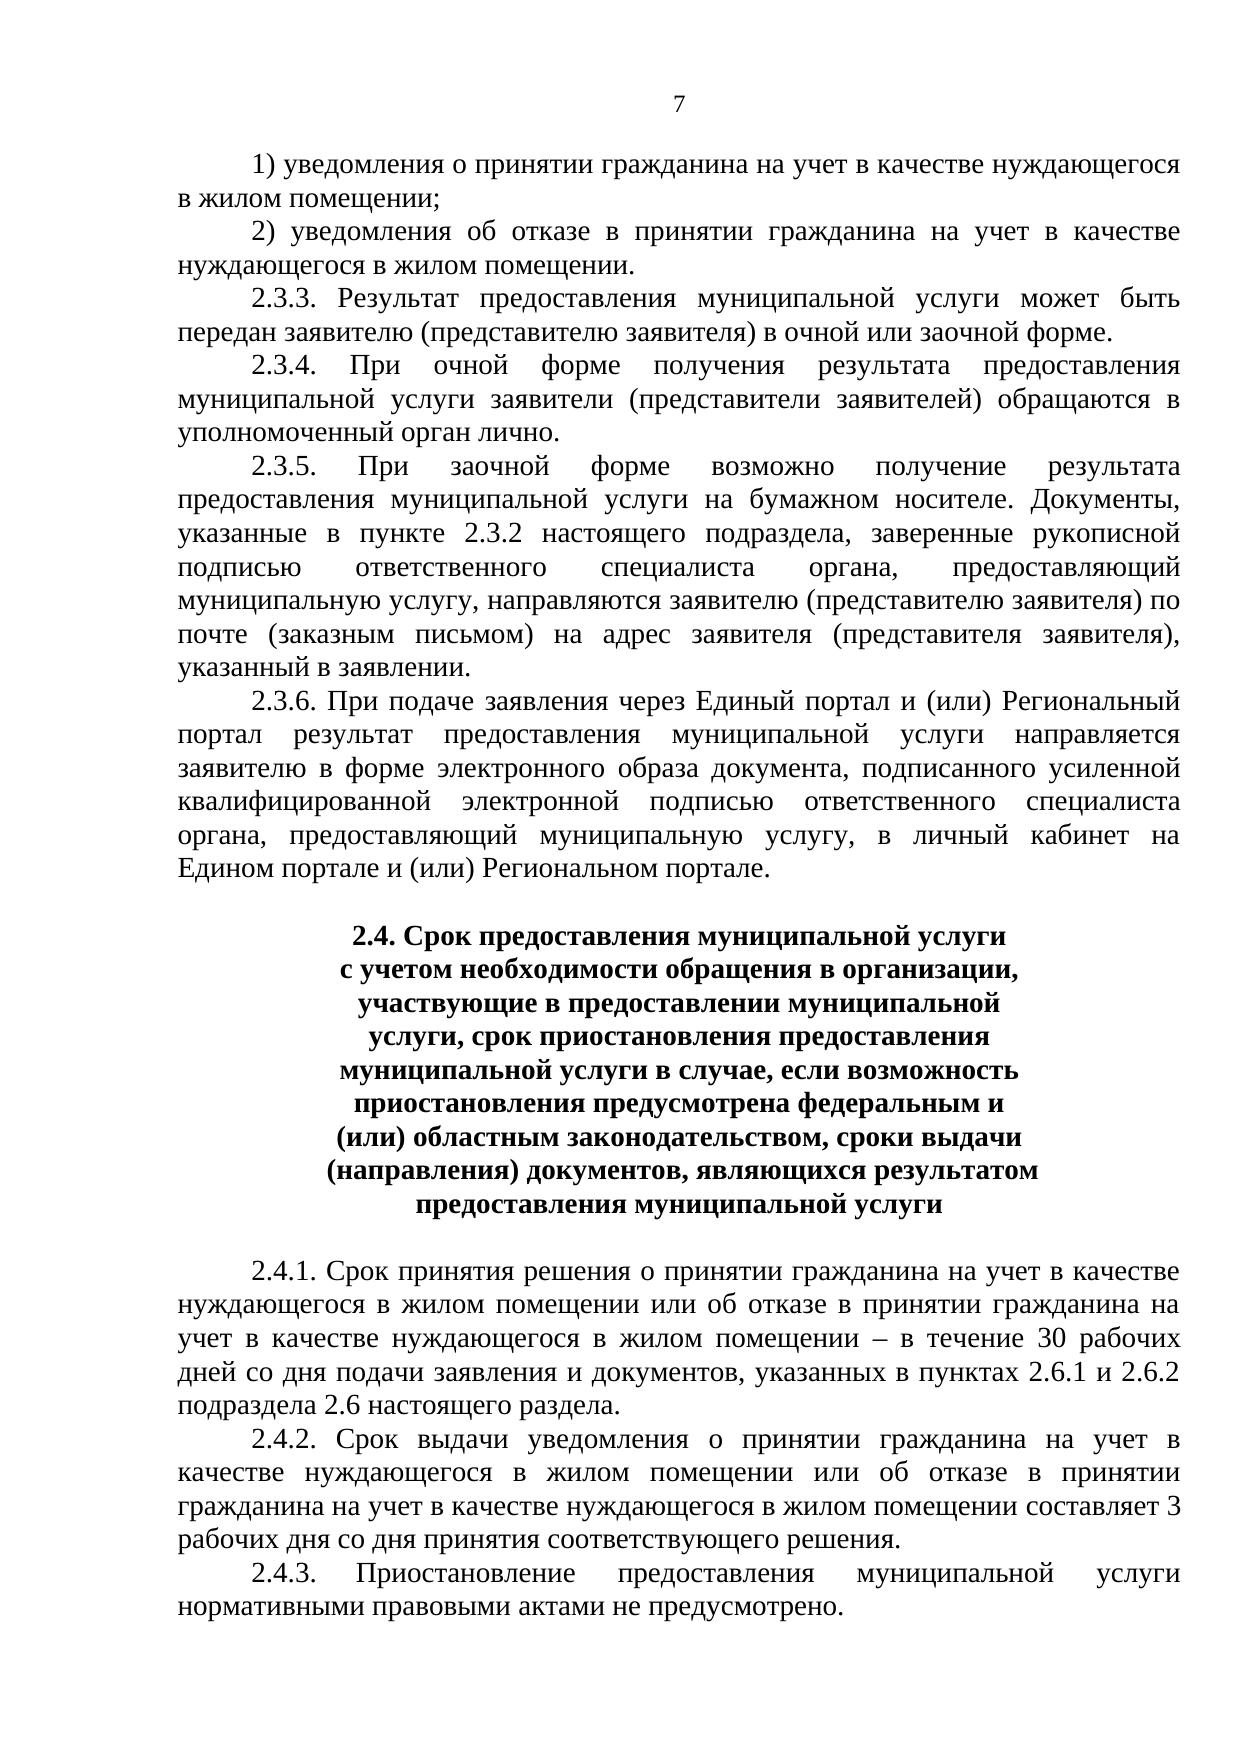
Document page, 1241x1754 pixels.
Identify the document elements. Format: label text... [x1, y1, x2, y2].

text (направления) документов, являющихся результатом [177, 1152, 1181, 1186]
text 2) уведомления об отказе в принятии гражданина на учет в качестве нуждающегося в жилом помещении. [177, 213, 1181, 280]
text 2.4.3. Приостановление предоставления муниципальной услуги нормативными правовыми актами не предусмотрено. [177, 1555, 1181, 1622]
text 2.3.5. При заочной форме возможно получение результата предоставления муниципальной услуги на бумажном носителе. Документы, указанные в пункте 2.3.2 настоящего подраздела, заверенные рукописной подписью ответственного специалиста органа, предоставляющий муниципальную услугу, направляются заявителю (представителю заявителя) по почте (заказным письмом) на адрес заявителя (представителя заявителя), указанный в заявлении. [177, 448, 1181, 683]
text 1) уведомления о принятии гражданина на учет в качестве нуждающегося в жилом помещении; [177, 146, 1181, 213]
text 2.3.4. При очной форме получения результата предоставления муниципальной услуги заявители (представители заявителей) обращаются в уполномоченный орган лично. [177, 347, 1181, 448]
text участвующие в предоставлении муниципальной [177, 985, 1181, 1018]
text 2.4.2. Срок выдачи уведомления о принятии гражданина на учет в качестве нуждающегося в жилом помещении или об отказе в принятии гражданина на учет в качестве нуждающегося в жилом помещении составляет 3 рабочих дня со дня принятия соответствующего решения. [177, 1421, 1181, 1555]
text (или) областным законодательством, сроки выдачи [177, 1119, 1181, 1152]
text услуги, срок приостановления предоставления [177, 1018, 1181, 1052]
text предоставления муниципальной услуги [177, 1186, 1181, 1219]
text 2.4.1. Срок принятия решения о принятии гражданина на учет в качестве нуждающегося в жилом помещении или об отказе в принятии гражданина на учет в качестве нуждающегося в жилом помещении – в течение 30 рабочих дней со дня подачи заявления и документов, указанных в пунктах 2.6.1 и 2.6.2 подраздела 2.6 настоящего раздела. [177, 1253, 1181, 1421]
text муниципальной услуги в случае, если возможность [177, 1052, 1181, 1085]
text 2.3.6. При подаче заявления через Единый портал и (или) Региональный портал результат предоставления муниципальной услуги направляется заявителю в форме электронного образа документа, подписанного усиленной квалифицированной электронной подписью ответственного специалиста органа, предоставляющий муниципальную услугу, в личный кабинет на Едином портале и (или) Региональном портале. [177, 683, 1181, 884]
text 2.4. Срок предоставления муниципальной услуги [177, 918, 1181, 951]
text с учетом необходимости обращения в организации, [177, 951, 1181, 985]
text приостановления предусмотрена федеральным и [177, 1085, 1181, 1119]
text 2.3.3. Результат предоставления муниципальной услуги может быть передан заявителю (представителю заявителя) в очной или заочной форме. [177, 280, 1181, 347]
